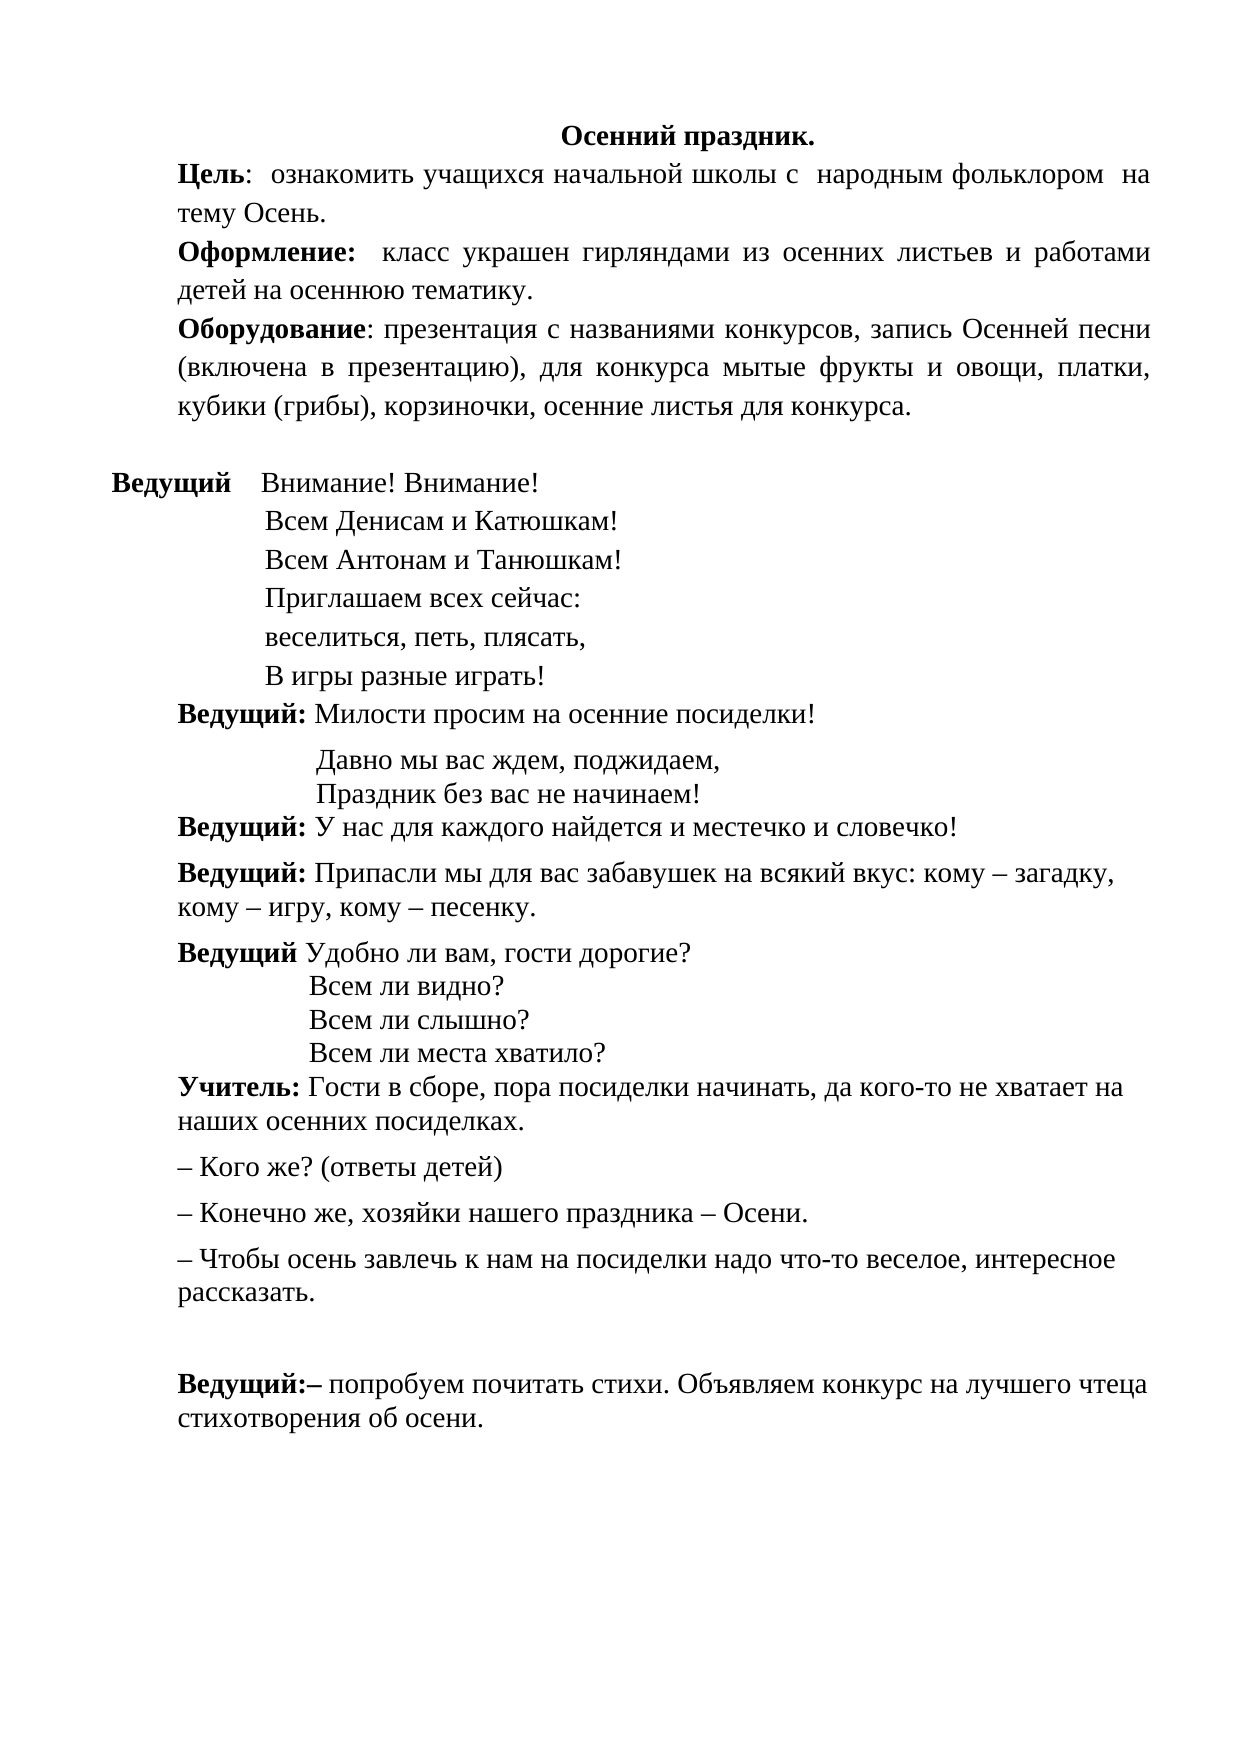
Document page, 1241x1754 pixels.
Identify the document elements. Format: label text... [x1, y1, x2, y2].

text – Кого же? (ответы детей) [177, 1149, 1152, 1182]
text Осенний праздник. [177, 118, 1152, 152]
text веселиться, петь, плясать, [65, 619, 1152, 653]
text Ведущий Удобно ли вам, гости дорогие? Всем ли видно? Всем ли слышно? Всем ли места хватило? [177, 935, 1152, 1069]
text Всем Антонам и Танюшкам! [65, 542, 1152, 576]
text Цель: ознакомить учащихся начальной школы с народным фольклором на тему Осень. [177, 157, 1152, 229]
text Приглашаем всех сейчас: [65, 581, 1152, 614]
text Ведущий:– попробуем почитать стихи. Объявляем конкурс на лучшего чтеца стихотворения об осени. [177, 1366, 1152, 1433]
text Оформление: класс украшен гирляндами из осенних листьев и работами детей на осеннюю тематику. [177, 234, 1152, 306]
text Давно мы вас ждем, поджидаем, Праздник без вас не начинаем! [177, 742, 1152, 809]
text Ведущий: Милости просим на осенние посиделки! [177, 696, 1152, 730]
text Ведущий: Припасли мы для вас забавушек на всякий вкус: кому – загадку, кому – игру, кому – песенку. [177, 855, 1152, 922]
text В игры разные играть! [65, 658, 1152, 691]
text Ведущий: У нас для каждого найдется и местечко и словечко! [177, 809, 1152, 843]
text Ведущий Внимание! Внимание! [65, 465, 1152, 498]
text Оборудование: презентация с названиями конкурсов, запись Осенней песни (включена в презентацию), для конкурса мытые фрукты и овощи, платки, кубики (грибы), корзиночки, осенние листья для конкурса. [177, 311, 1152, 421]
text Учитель: Гости в сборе, пора посиделки начинать, да кого-то не хватает на наших осенних посиделках. [177, 1069, 1152, 1136]
text Всем Денисам и Катюшкам! [65, 503, 1152, 537]
text – Чтобы осень завлечь к нам на посиделки надо что-то веселое, интересное рассказать. [177, 1241, 1152, 1308]
text – Конечно же, хозяйки нашего праздника – Осени. [177, 1195, 1152, 1228]
